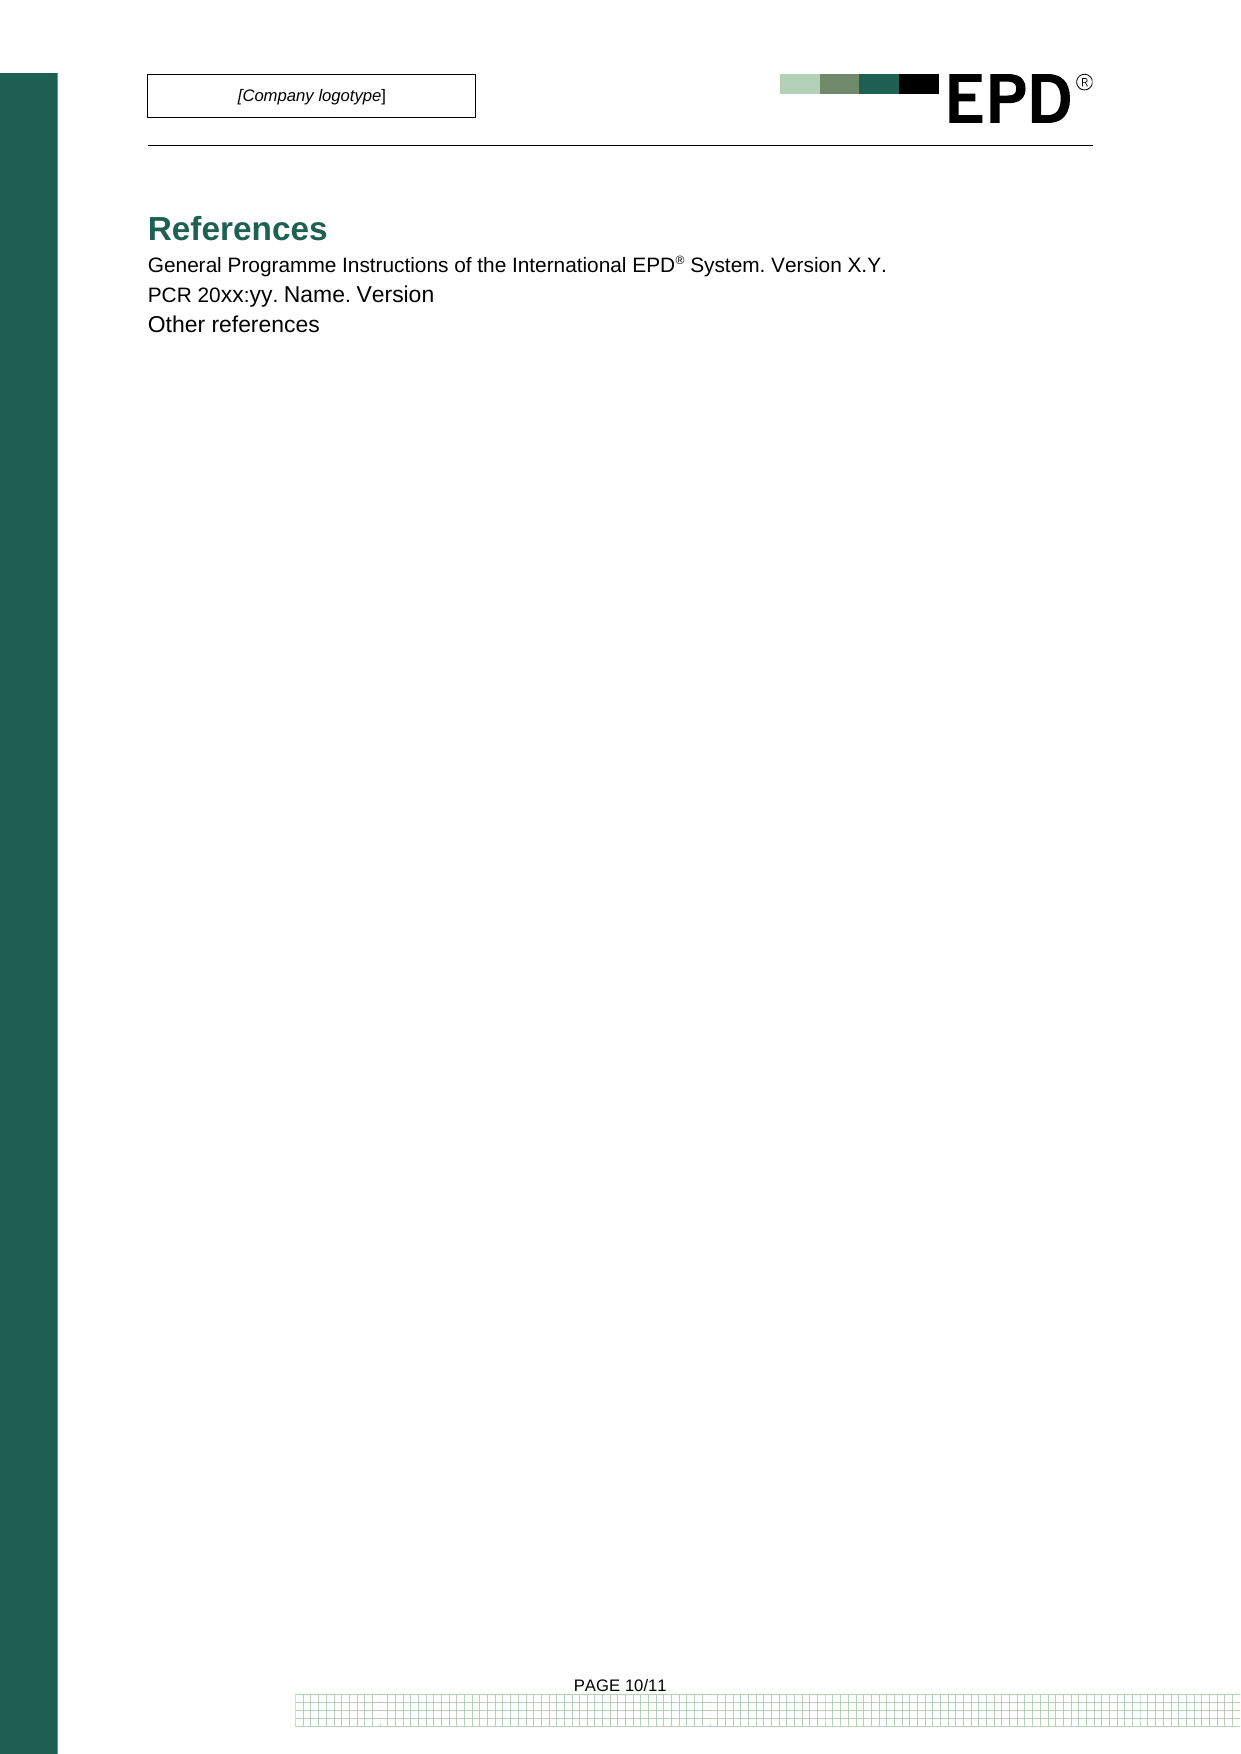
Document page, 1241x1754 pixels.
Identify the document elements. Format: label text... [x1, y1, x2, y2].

text PCR 20:. . [148, 281, 1093, 307]
text General Programme Instructions of the International EPD® System. Version X.Y. [148, 253, 1093, 277]
picture [0, 73, 58, 1754]
text References [148, 209, 1093, 247]
